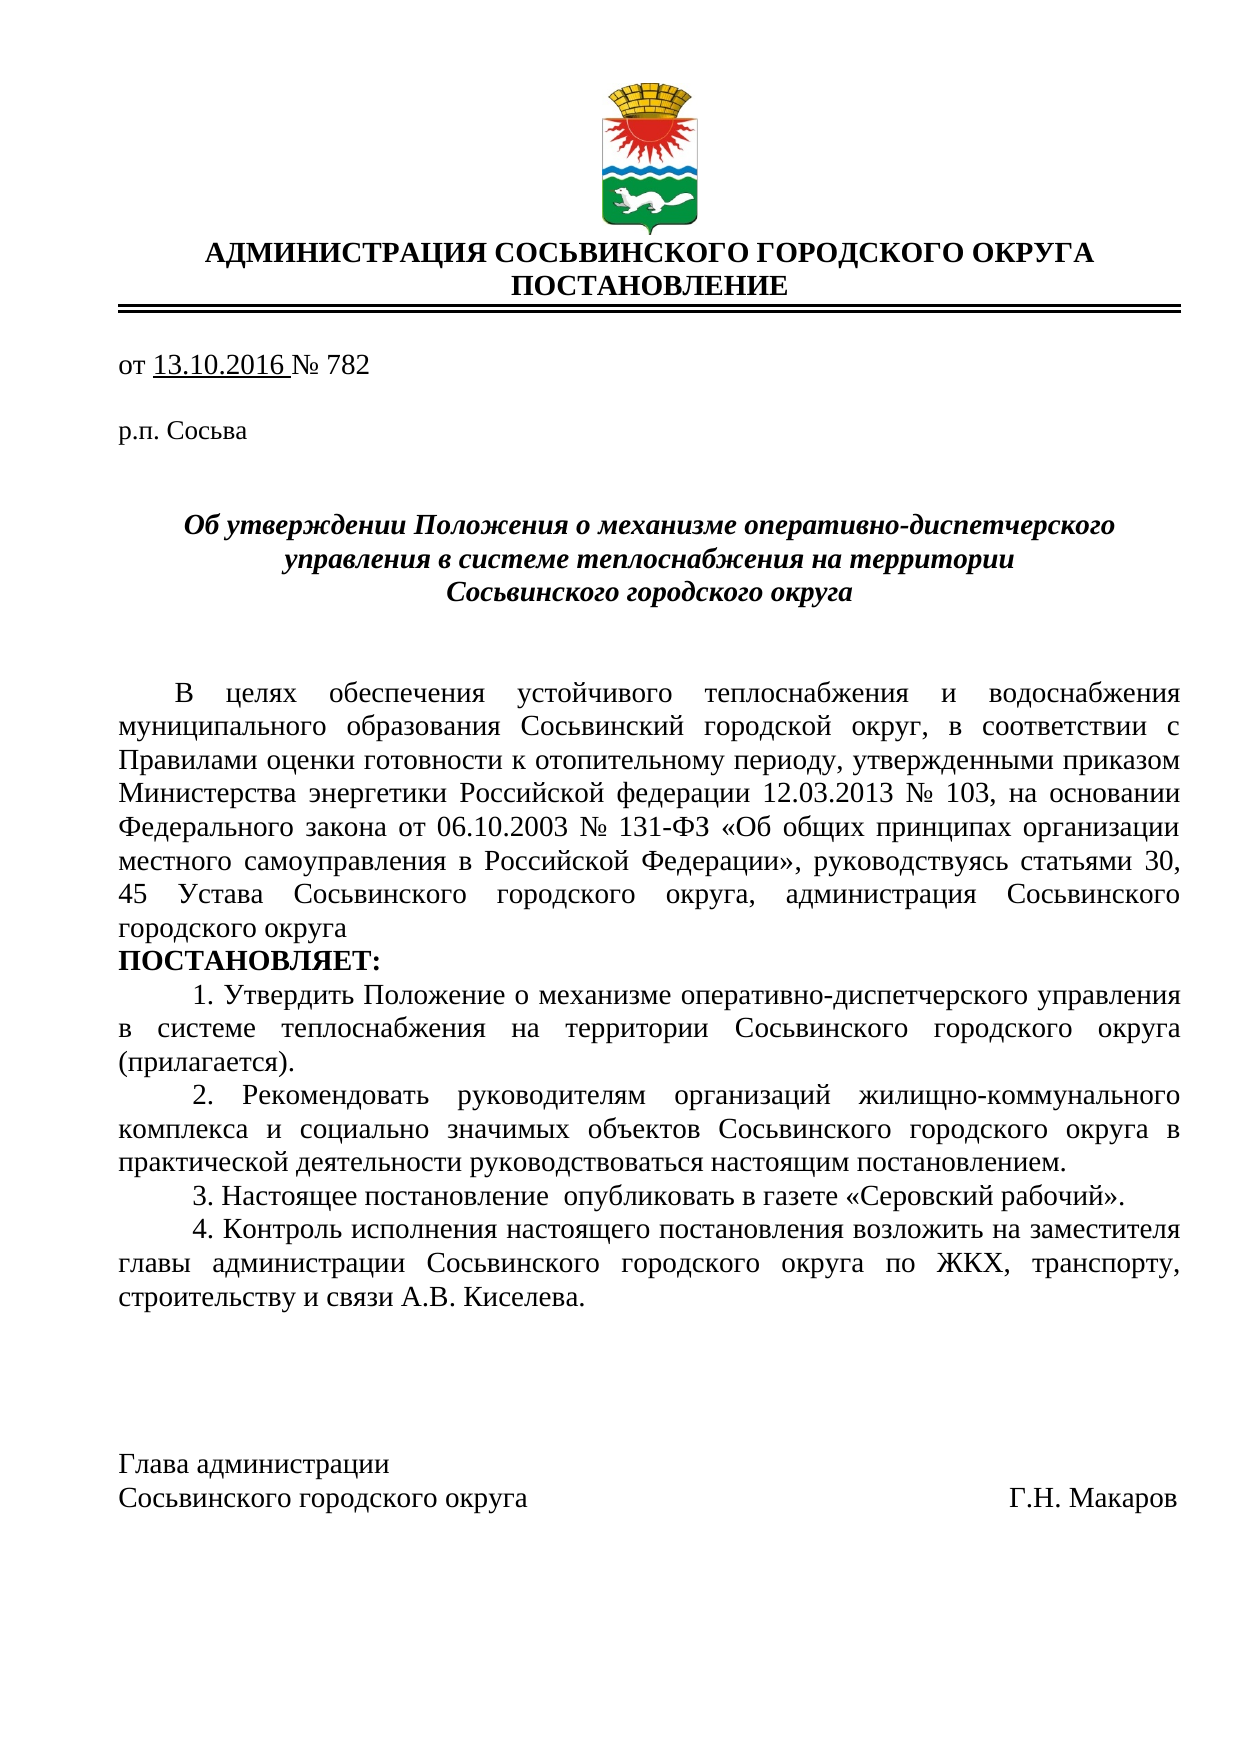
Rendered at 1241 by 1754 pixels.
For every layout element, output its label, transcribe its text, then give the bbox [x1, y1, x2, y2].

text В целях обеспечения устойчивого теплоснабжения и водоснабжения муниципального образования Сосьвинский городской округ, в соответствии с Правилами оценки готовности к отопительному периоду, утвержденными приказом Министерства энергетики Российской федерации 12.03.2013 № 103, на основании Федерального закона от 06.10.2003 № 131-ФЗ «Об общих принципах организации местного самоуправления в Российской Федерации», руководствуясь статьями 30, 45 Устава Сосьвинского городского округа, администрация Сосьвинского городского округа [118, 675, 1181, 709]
text 2. Рекомендовать руководителям организаций жилищно-коммунального комплекса и социально значимых объектов Сосьвинского городского округа в практической деятельности руководствоваться настоящим постановлением. [118, 1077, 1181, 1178]
text 1. Утвердить Положение о механизме оперативно-диспетчерского управления в системе теплоснабжения на территории Сосьвинского городского округа (прилагается). [118, 1010, 1181, 1077]
title Об утверждении Положения о механизме оперативно-диспетчерского управления в системе теплоснабжения на территории [1015, 507, 1181, 574]
text ПОСТАНОВЛЕНИЕ [118, 268, 1181, 304]
text 4. Контроль исполнения настоящего постановления возложить на заместителя главы администрации Сосьвинского городского округа по ЖКХ, транспорту, строительству и связи А.В. Киселева. [118, 1212, 1181, 1312]
title Об утверждении Положения о механизме оперативно-диспетчерского управления в системе теплоснабжения на территории [118, 507, 598, 574]
picture [602, 83, 698, 235]
text Сосьвинского городского округа Г.Н. Макаров [118, 1480, 1181, 1513]
text 1. Утвердить Положение о механизме оперативно-диспетчерского управления в системе теплоснабжения на территории Сосьвинского городского округа (прилагается). [118, 977, 538, 1010]
text АДМИНИСТРАЦИЯ СОСЬВИНСКОГО ГОРОДСКОГО ОКРУГА [118, 235, 1181, 268]
title Сосьвинского городского округа [118, 574, 1181, 608]
text ПОСТАНОВЛЯЕТ: [118, 943, 1181, 977]
text от 13.10.2016 № 782 [118, 347, 1181, 380]
text Глава администрации [118, 1446, 1181, 1480]
text В целях обеспечения устойчивого теплоснабжения и водоснабжения муниципального образования Сосьвинский городской округ, в соответствии с Правилами оценки готовности к отопительному периоду, утвержденными приказом Министерства энергетики Российской федерации 12.03.2013 № 103, на основании Федерального закона от 06.10.2003 № 131-ФЗ «Об общих принципах организации местного самоуправления в Российской Федерации», руководствуясь статьями 30, 45 Устава Сосьвинского городского округа, администрация Сосьвинского городского округа [118, 843, 1181, 943]
text р.п. Сосьва [118, 414, 1181, 445]
text 3. Настоящее постановление опубликовать в газете «Серовский рабочий». [118, 1178, 1181, 1212]
